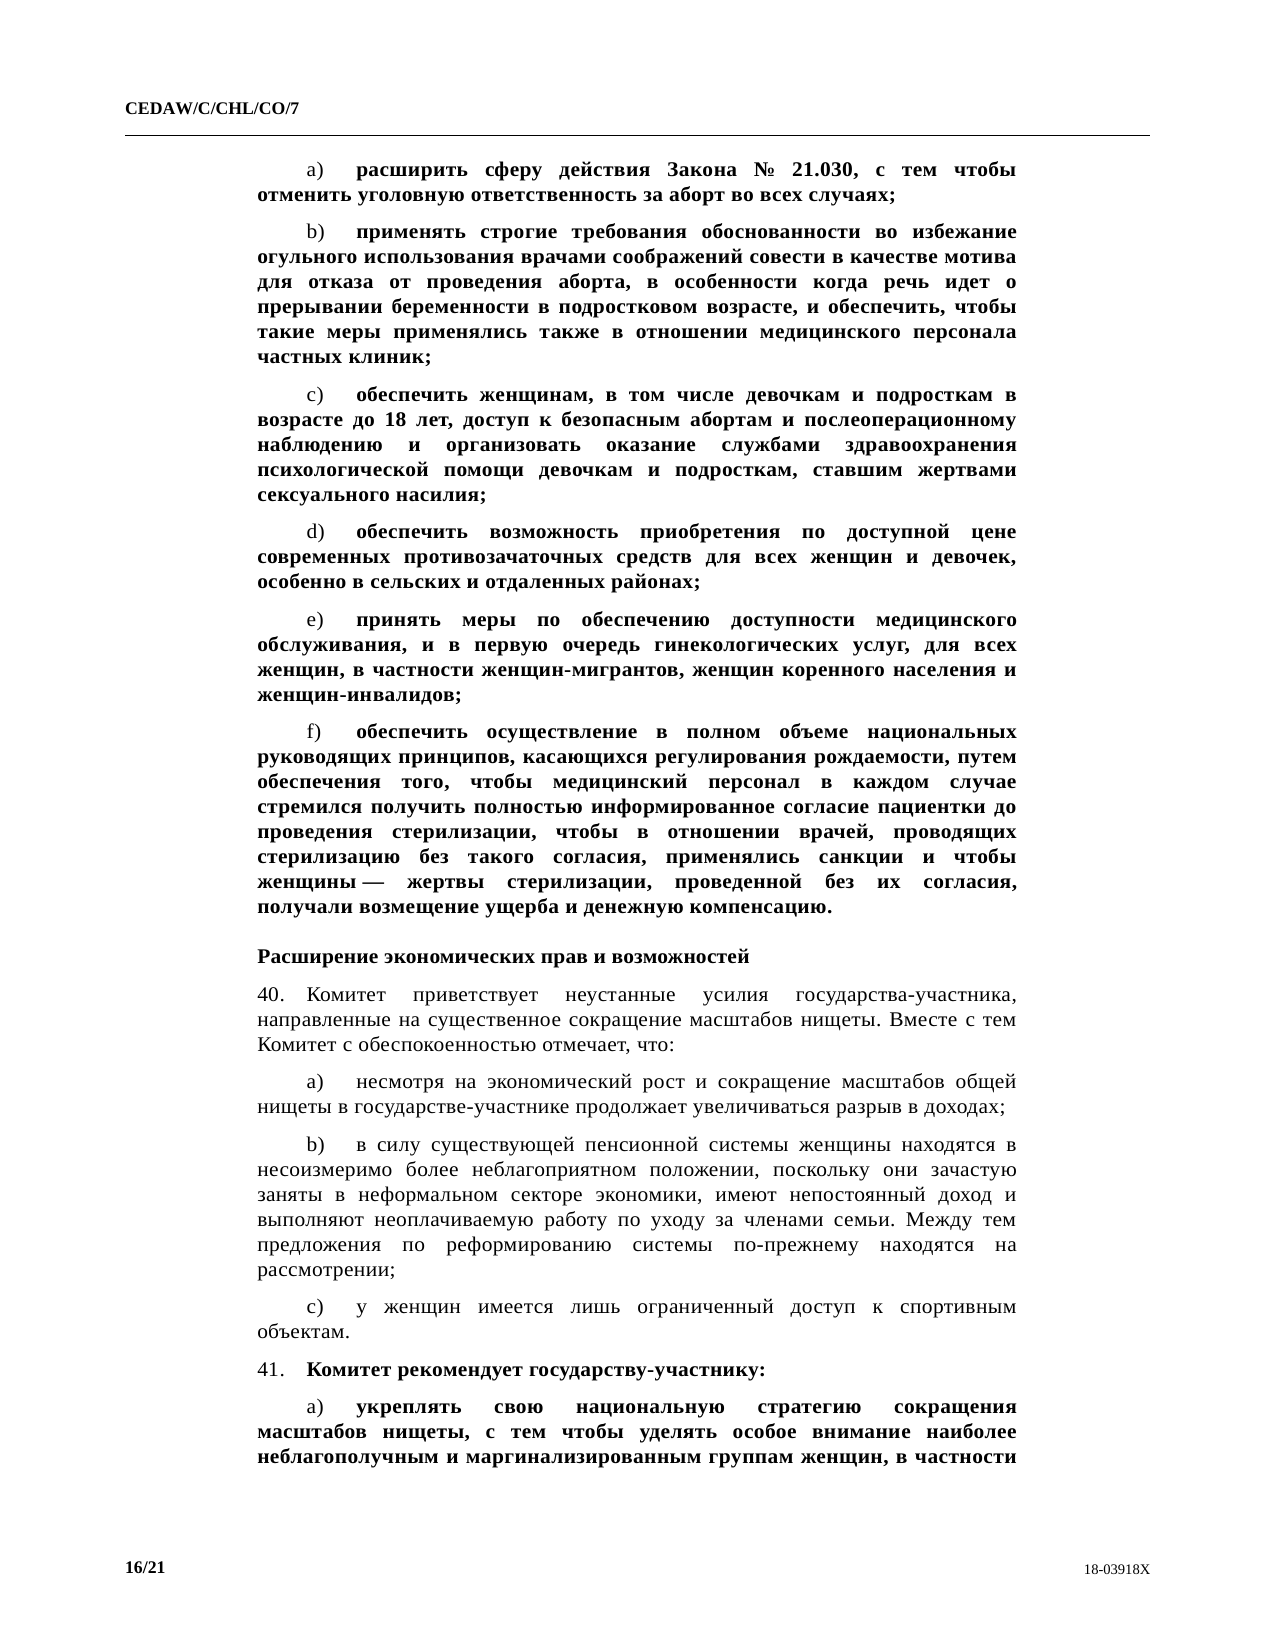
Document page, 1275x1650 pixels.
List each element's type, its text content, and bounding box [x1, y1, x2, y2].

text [257, 1393, 1018, 1468]
text е) принять меры по обеспечению доступности медицинского обслуживания, и в первую очередь гинекологических услуг, для всех женщин, в частности женщин-мигрантов, женщин коренного населения и женщин-инвалидов; [257, 606, 1018, 706]
text 40. Комитет приветствует неустанные усилия государства-участника, направленные на существенное сокращение масштабов нищеты. Вместе с тем Комитет с обеспокоенностью отмечает, что: [257, 981, 1018, 1056]
text а) расширить сферу действия Закона № 21.030, с тем чтобы отменить уголовную ответственность за аборт во всех случаях; [257, 156, 1018, 206]
text f) обеспечить осуществление в полном объеме национальных руководящих принципов, касающихся регулирования рождаемости, путем обеспечения того, чтобы медицинский персонал в каждом случае стремился получить полностью информированное согласие пациентки до проведения стерилизации, чтобы в отношении врачей, проводящих стерилизацию без такого согласия, применялись санкции и чтобы женщины — жертвы стерилизации, проведенной без их согласия, получали возмещение ущерба и денежную компенсацию. [257, 718, 1018, 918]
text 41. Комитет рекомендует государству-участнику: [257, 1356, 1018, 1381]
text Расширение экономических прав и возможностей [125, 943, 1019, 968]
text d) обеспечить возможность приобретения по доступной цене современных противозачаточных средств для всех женщин и девочек, особенно в сельских и отдаленных районах; [257, 518, 1018, 593]
text а) несмотря на экономический рост и сокращение масштабов общей нищеты в государстве-участнике продолжает увеличиваться разрыв в доходах; [257, 1068, 1018, 1118]
text c) обеспечить женщинам, в том числе девочкам и подросткам в возрасте до 18 лет, доступ к безопасным абортам и послеоперационному наблюдению и организовать оказание службами здравоохранения психологической помощи девочкам и подросткам, ставшим жертвами сексуального насилия; [257, 381, 1018, 506]
text b) применять строгие требования обоснованности во избежание огульного использования врачами соображений совести в качестве мотива для отказа от проведения аборта, в особенности когда речь идет о прерывании беременности в подростковом возрасте, и обеспечить, чтобы такие меры применялись также в отношении медицинского персонала частных клиник; [257, 218, 1018, 368]
text c) у женщин имеется лишь ограниченный доступ к спортивным объектам. [257, 1293, 1018, 1343]
text b) в силу существующей пенсионной системы женщины находятся в несоизмеримо более неблагоприятном положении, поскольку они зачастую заняты в неформальном секторе экономики, имеют непостоянный доход и выполняют неоплачиваемую работу по уходу за членами семьи. Между тем предложения по реформированию системы по-прежнему находятся на рассмотрении; [257, 1131, 1018, 1281]
